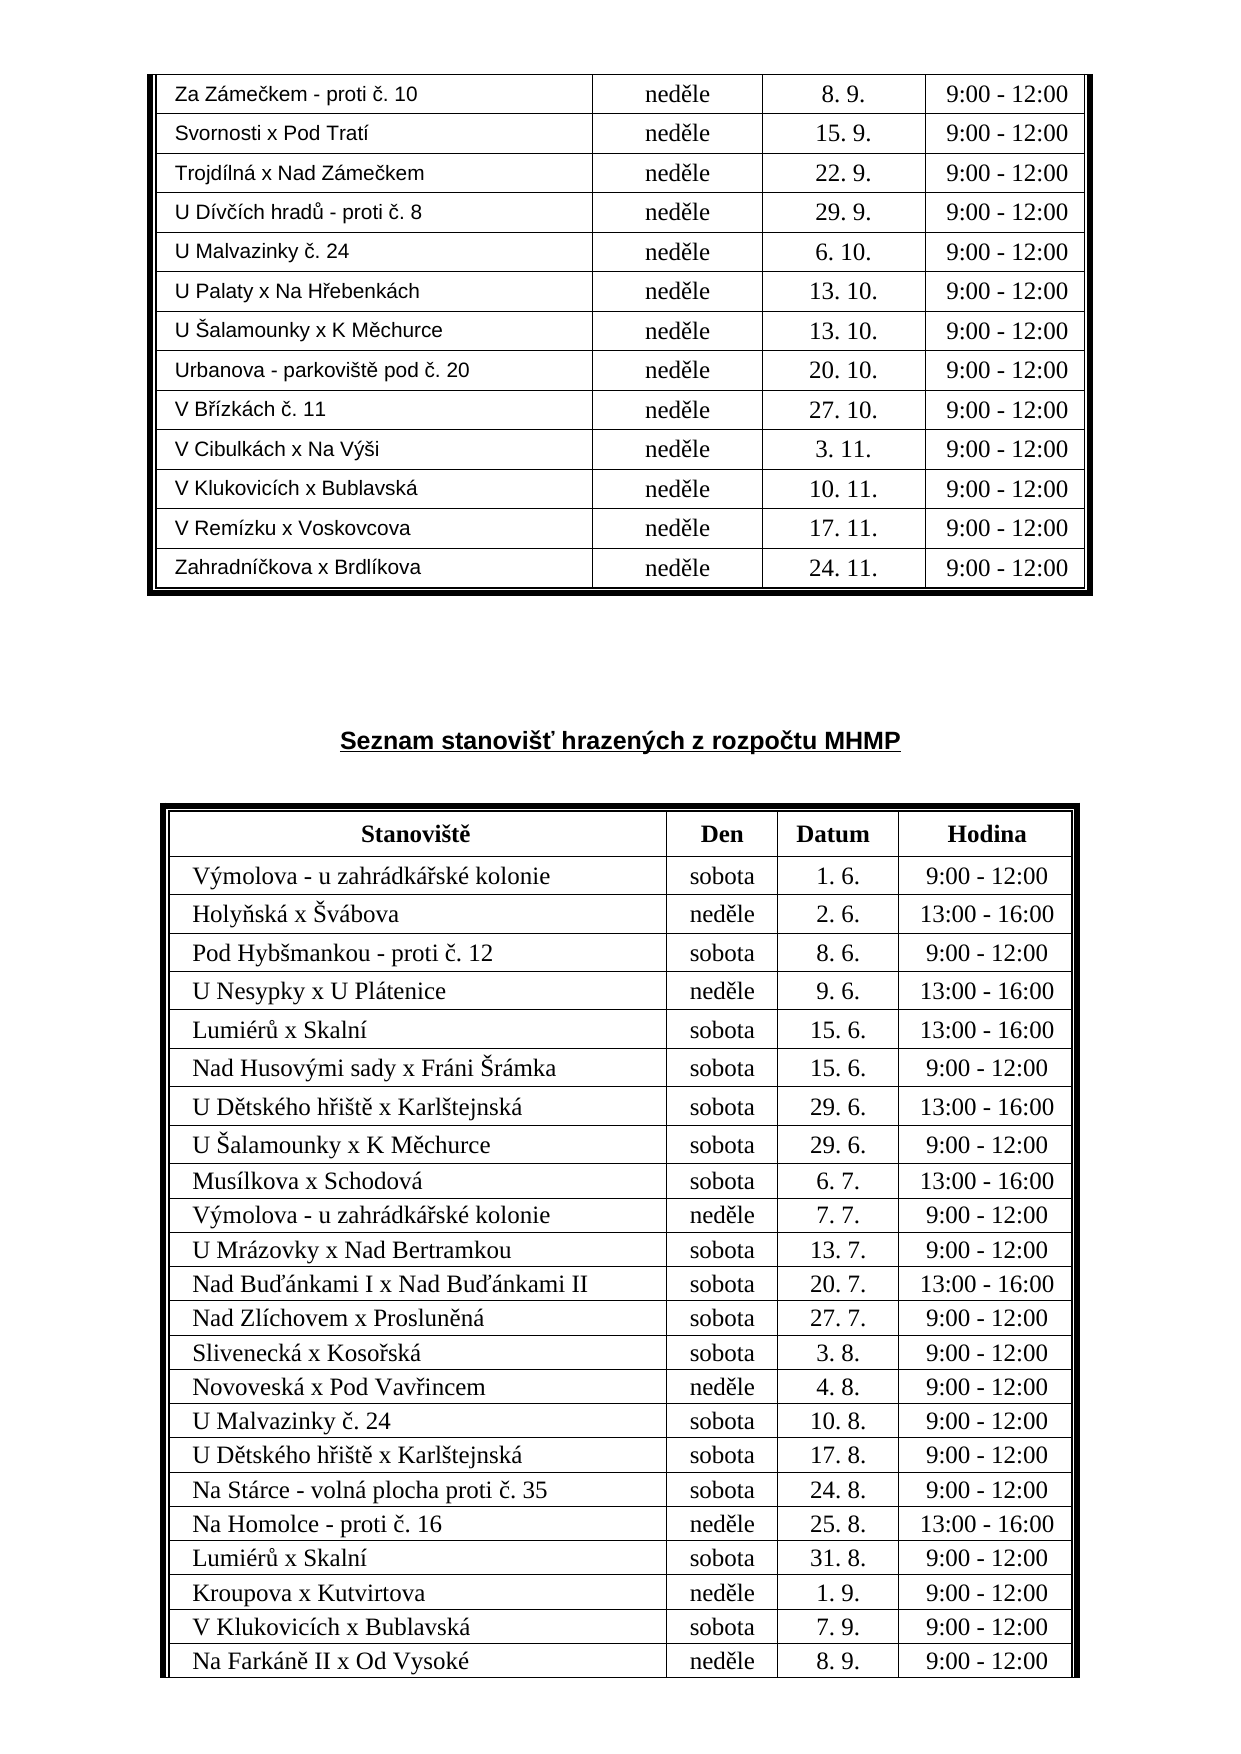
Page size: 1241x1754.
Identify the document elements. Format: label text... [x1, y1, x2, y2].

table_cell 9:00 - 12:00 [899, 1541, 1071, 1574]
table_cell 9:00 - 12:00 [926, 114, 1084, 153]
table_cell neděle [593, 272, 762, 311]
table_cell Novoveská x Pod Vavřincem [170, 1370, 666, 1403]
table_cell 22. 9. [763, 154, 925, 192]
table_cell 27. 10. [763, 391, 925, 429]
table_cell neděle [593, 114, 762, 153]
table_cell 24. 11. [763, 549, 925, 587]
table_cell Kroupova x Kutvirtova [170, 1575, 666, 1609]
table_cell Za Zámečkem - proti č. 10 [157, 75, 592, 113]
table_cell 9:00 - 12:00 [926, 430, 1084, 469]
table_cell 10. 11. [763, 470, 925, 508]
table_cell 9:00 - 12:00 [899, 934, 1071, 971]
table_cell U Nesypky x U Plátenice [170, 972, 666, 1009]
table_cell 13. 7. [778, 1233, 898, 1266]
table_cell V Klukovicích x Bublavská [157, 470, 592, 508]
table_cell 9:00 - 12:00 [926, 193, 1084, 232]
table_cell neděle [593, 470, 762, 508]
table_cell neděle [593, 351, 762, 390]
table_cell 27. 7. [778, 1301, 898, 1334]
table_cell 9:00 - 12:00 [899, 1336, 1071, 1369]
table_cell U Dětského hřiště x Karlštejnská [170, 1438, 666, 1472]
table_cell 29. 9. [763, 193, 925, 232]
table_cell U Šalamounky x K Měchurce [157, 312, 592, 350]
table_cell neděle [593, 193, 762, 232]
table_cell 9. 6. [778, 972, 898, 1009]
table_cell 3. 8. [778, 1336, 898, 1369]
table_cell 9:00 - 12:00 [926, 351, 1084, 390]
table_cell neděle [593, 549, 762, 587]
table_cell 9:00 - 12:00 [926, 233, 1084, 271]
table_cell neděle [593, 154, 762, 192]
table_cell 9:00 - 12:00 [899, 1644, 1071, 1677]
table_header Den [667, 812, 777, 856]
table_cell V Remízku x Voskovcova [157, 509, 592, 548]
table_cell 20. 7. [778, 1267, 898, 1300]
table_cell Nad Husovými sady x Fráni Šrámka [170, 1049, 666, 1086]
table_cell sobota [667, 1126, 777, 1163]
table_cell Výmolova - u zahrádkářské kolonie [170, 857, 666, 894]
table_cell neděle [667, 1370, 777, 1403]
table_cell sobota [667, 1301, 777, 1334]
table_cell neděle [593, 430, 762, 469]
table_cell 9:00 - 12:00 [899, 1404, 1071, 1437]
text Seznam stanovišť hrazených z rozpočtu MHMP [148, 726, 1093, 754]
table_cell Lumiérů x Skalní [170, 1010, 666, 1048]
table_cell neděle [593, 75, 762, 113]
table_cell Trojdílná x Nad Zámečkem [157, 154, 592, 192]
table_cell 29. 6. [778, 1126, 898, 1163]
table_cell sobota [667, 1267, 777, 1300]
table_cell 4. 8. [778, 1370, 898, 1403]
table_cell Nad Buďánkami I x Nad Buďánkami II [170, 1267, 666, 1300]
table_cell 9:00 - 12:00 [899, 857, 1071, 894]
table_cell 9:00 - 12:00 [899, 1199, 1071, 1232]
table_cell 9:00 - 12:00 [926, 312, 1084, 350]
table_cell U Šalamounky x K Měchurce [170, 1126, 666, 1163]
table_cell neděle [667, 1199, 777, 1232]
table_cell 9:00 - 12:00 [899, 1610, 1071, 1643]
table_cell 8. 9. [778, 1644, 898, 1677]
table_cell sobota [667, 1541, 777, 1574]
table_cell 25. 8. [778, 1507, 898, 1540]
table_cell Holyňská x Švábova [170, 895, 666, 932]
table_cell 9:00 - 12:00 [926, 391, 1084, 429]
table_cell Slivenecká x Kosořská [170, 1336, 666, 1369]
table_cell sobota [667, 1610, 777, 1643]
table_cell Urbanova - parkoviště pod č. 20 [157, 351, 592, 390]
table_cell 13:00 - 16:00 [899, 1507, 1071, 1540]
table_cell neděle [593, 391, 762, 429]
table_cell 6. 10. [763, 233, 925, 271]
table_cell 9:00 - 12:00 [926, 509, 1084, 548]
table_cell V Břízkách č. 11 [157, 391, 592, 429]
table_cell 31. 8. [778, 1541, 898, 1574]
table_cell neděle [593, 233, 762, 271]
table_cell U Malvazinky č. 24 [157, 233, 592, 271]
table_cell U Malvazinky č. 24 [170, 1404, 666, 1437]
table_cell sobota [667, 1233, 777, 1266]
table_cell neděle [593, 509, 762, 548]
table_cell 13. 10. [763, 272, 925, 311]
table_cell Pod Hybšmankou - proti č. 12 [170, 934, 666, 971]
table_cell 1. 6. [778, 857, 898, 894]
table_cell sobota [667, 1336, 777, 1369]
table_cell 9:00 - 12:00 [926, 272, 1084, 311]
table_cell neděle [667, 1575, 777, 1609]
table_cell 13. 10. [763, 312, 925, 350]
table_cell 10. 8. [778, 1404, 898, 1437]
table_cell 6. 7. [778, 1164, 898, 1197]
table_cell 13:00 - 16:00 [899, 1010, 1071, 1048]
table_cell sobota [667, 1438, 777, 1472]
table_cell 2. 6. [778, 895, 898, 932]
table_cell U Palaty x Na Hřebenkách [157, 272, 592, 311]
table_cell Zahradníčkova x Brdlíkova [157, 549, 592, 587]
table_cell sobota [667, 1164, 777, 1197]
table_cell Na Stárce - volná plocha proti č. 35 [170, 1473, 666, 1506]
table_header Stanoviště [170, 812, 666, 856]
table_cell Svornosti x Pod Tratí [157, 114, 592, 153]
table_cell 9:00 - 12:00 [926, 75, 1084, 113]
table_cell sobota [667, 1087, 777, 1125]
table_cell 20. 10. [763, 351, 925, 390]
table_cell Na Farkáně II x Od Vysoké [170, 1644, 666, 1677]
table_cell 8. 6. [778, 934, 898, 971]
table_cell 9:00 - 12:00 [899, 1233, 1071, 1266]
table_cell U Mrázovky x Nad Bertramkou [170, 1233, 666, 1266]
table_cell 9:00 - 12:00 [899, 1438, 1071, 1472]
table_cell 3. 11. [763, 430, 925, 469]
table_cell 17. 8. [778, 1438, 898, 1472]
table_cell sobota [667, 934, 777, 971]
table_cell 9:00 - 12:00 [926, 470, 1084, 508]
table_cell Výmolova - u zahrádkářské kolonie [170, 1199, 666, 1232]
table_cell neděle [667, 1644, 777, 1677]
table_cell 7. 9. [778, 1610, 898, 1643]
table_cell 9:00 - 12:00 [899, 1575, 1071, 1609]
table_cell V Klukovicích x Bublavská [170, 1610, 666, 1643]
table_cell sobota [667, 1473, 777, 1506]
table_cell 29. 6. [778, 1087, 898, 1125]
table_cell 15. 6. [778, 1010, 898, 1048]
table_cell Na Homolce - proti č. 16 [170, 1507, 666, 1540]
table_cell neděle [593, 312, 762, 350]
table_cell sobota [667, 1049, 777, 1086]
table_cell 13:00 - 16:00 [899, 1267, 1071, 1300]
table_cell neděle [667, 972, 777, 1009]
table_cell Lumiérů x Skalní [170, 1541, 666, 1574]
table_header Hodina [899, 812, 1071, 856]
table_cell 13:00 - 16:00 [899, 895, 1071, 932]
table_cell 9:00 - 12:00 [899, 1301, 1071, 1334]
table_cell 9:00 - 12:00 [899, 1473, 1071, 1506]
table_cell Musílkova x Schodová [170, 1164, 666, 1197]
table_cell 17. 11. [763, 509, 925, 548]
table_cell 15. 6. [778, 1049, 898, 1086]
table_cell 9:00 - 12:00 [899, 1370, 1071, 1403]
table_cell U Dětského hřiště x Karlštejnská [170, 1087, 666, 1125]
table_cell U Dívčích hradů - proti č. 8 [157, 193, 592, 232]
table_cell 13:00 - 16:00 [899, 1164, 1071, 1197]
table_cell sobota [667, 1404, 777, 1437]
table_cell 1. 9. [778, 1575, 898, 1609]
table_cell V Cibulkách x Na Výši [157, 430, 592, 469]
table_cell neděle [667, 1507, 777, 1540]
table_cell neděle [667, 895, 777, 932]
table_cell 9:00 - 12:00 [926, 154, 1084, 192]
table_cell 9:00 - 12:00 [899, 1049, 1071, 1086]
table_cell sobota [667, 1010, 777, 1048]
table_header Datum [778, 812, 898, 856]
table_cell 8. 9. [763, 75, 925, 113]
table_cell 13:00 - 16:00 [899, 972, 1071, 1009]
table_cell 13:00 - 16:00 [899, 1087, 1071, 1125]
table_cell 9:00 - 12:00 [926, 549, 1084, 587]
table_cell 24. 8. [778, 1473, 898, 1506]
table_cell Nad Zlíchovem x Prosluněná [170, 1301, 666, 1334]
table_cell 9:00 - 12:00 [899, 1126, 1071, 1163]
table_cell 15. 9. [763, 114, 925, 153]
table_cell sobota [667, 857, 777, 894]
table_cell 7. 7. [778, 1199, 898, 1232]
